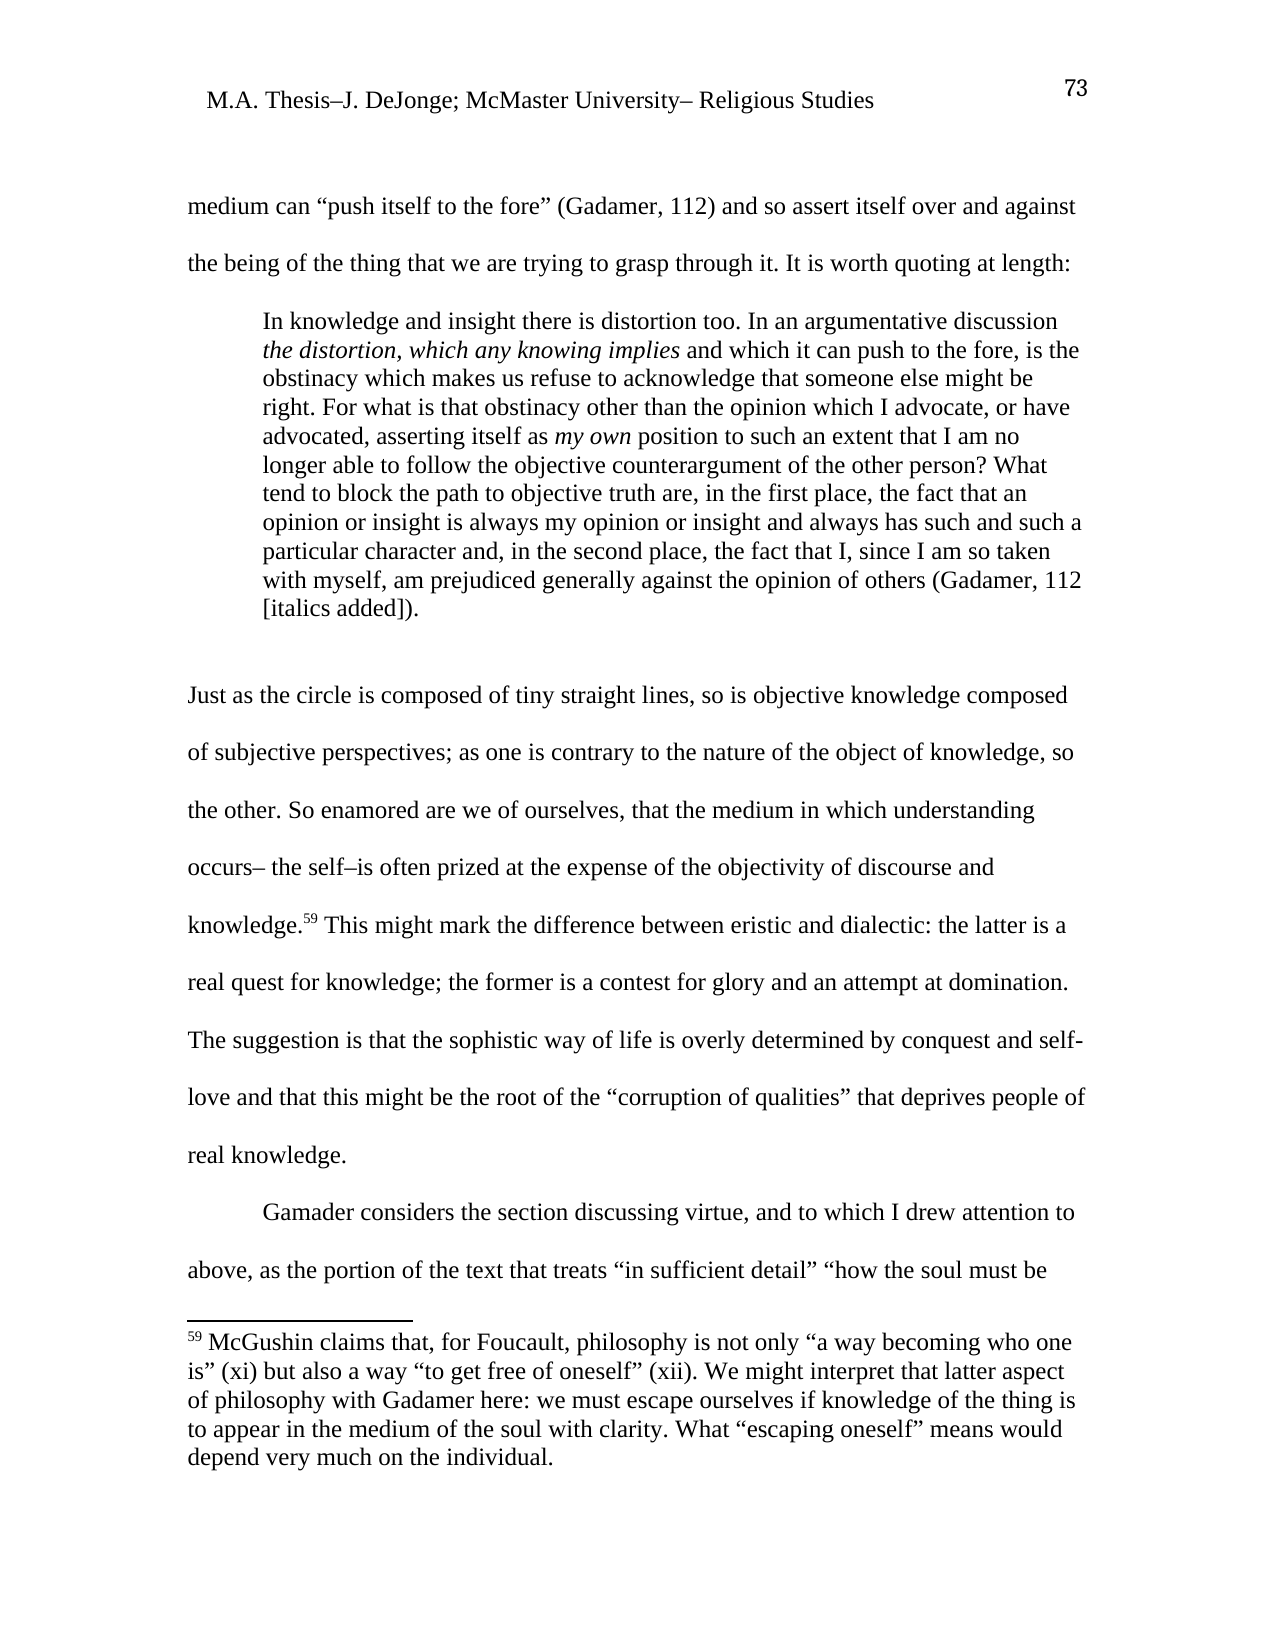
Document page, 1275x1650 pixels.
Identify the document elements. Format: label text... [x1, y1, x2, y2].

text In knowledge and insight there is distortion too. In an argumentative discussion the distortion, which any knowing implies and which it can push to the fore, is the obstinacy which makes us refuse to acknowledge that someone else might be right. For what is that obstinacy other than the opinion which I advocate, or have advocated, asserting itself as my own position to such an extent that I am no longer able to follow the objective counterargument of the other person? What tend to block the path to objective truth are, in the first place, the fact that an opinion or insight is always my opinion or insight and always has such and such a particular character and, in the second place, the fact that I, since I am so taken with myself, am prejudiced generally against the opinion of others (Gadamer, 112 [italics added]). [262, 306, 1088, 622]
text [187, 150, 1088, 277]
text Just as the circle is composed of tiny straight lines, so is objective knowledge composed of subjective perspectives; as one is contrary to the nature of the object of knowledge, so the other. So enamored are we of ourselves, that the medium in which understanding occurs– the self–is often prized at the expense of the objectivity of discourse and knowledge. This might mark the difference between eristic and dialectic: the latter is a real quest for knowledge; the former is a contest for glory and an attempt at domination. The suggestion is that the sophistic way of life is overly determined by conquest and self-love and that this might be the root of the “corruption of qualities” that deprives people of real knowledge. [187, 680, 1088, 1168]
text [187, 1197, 1088, 1283]
